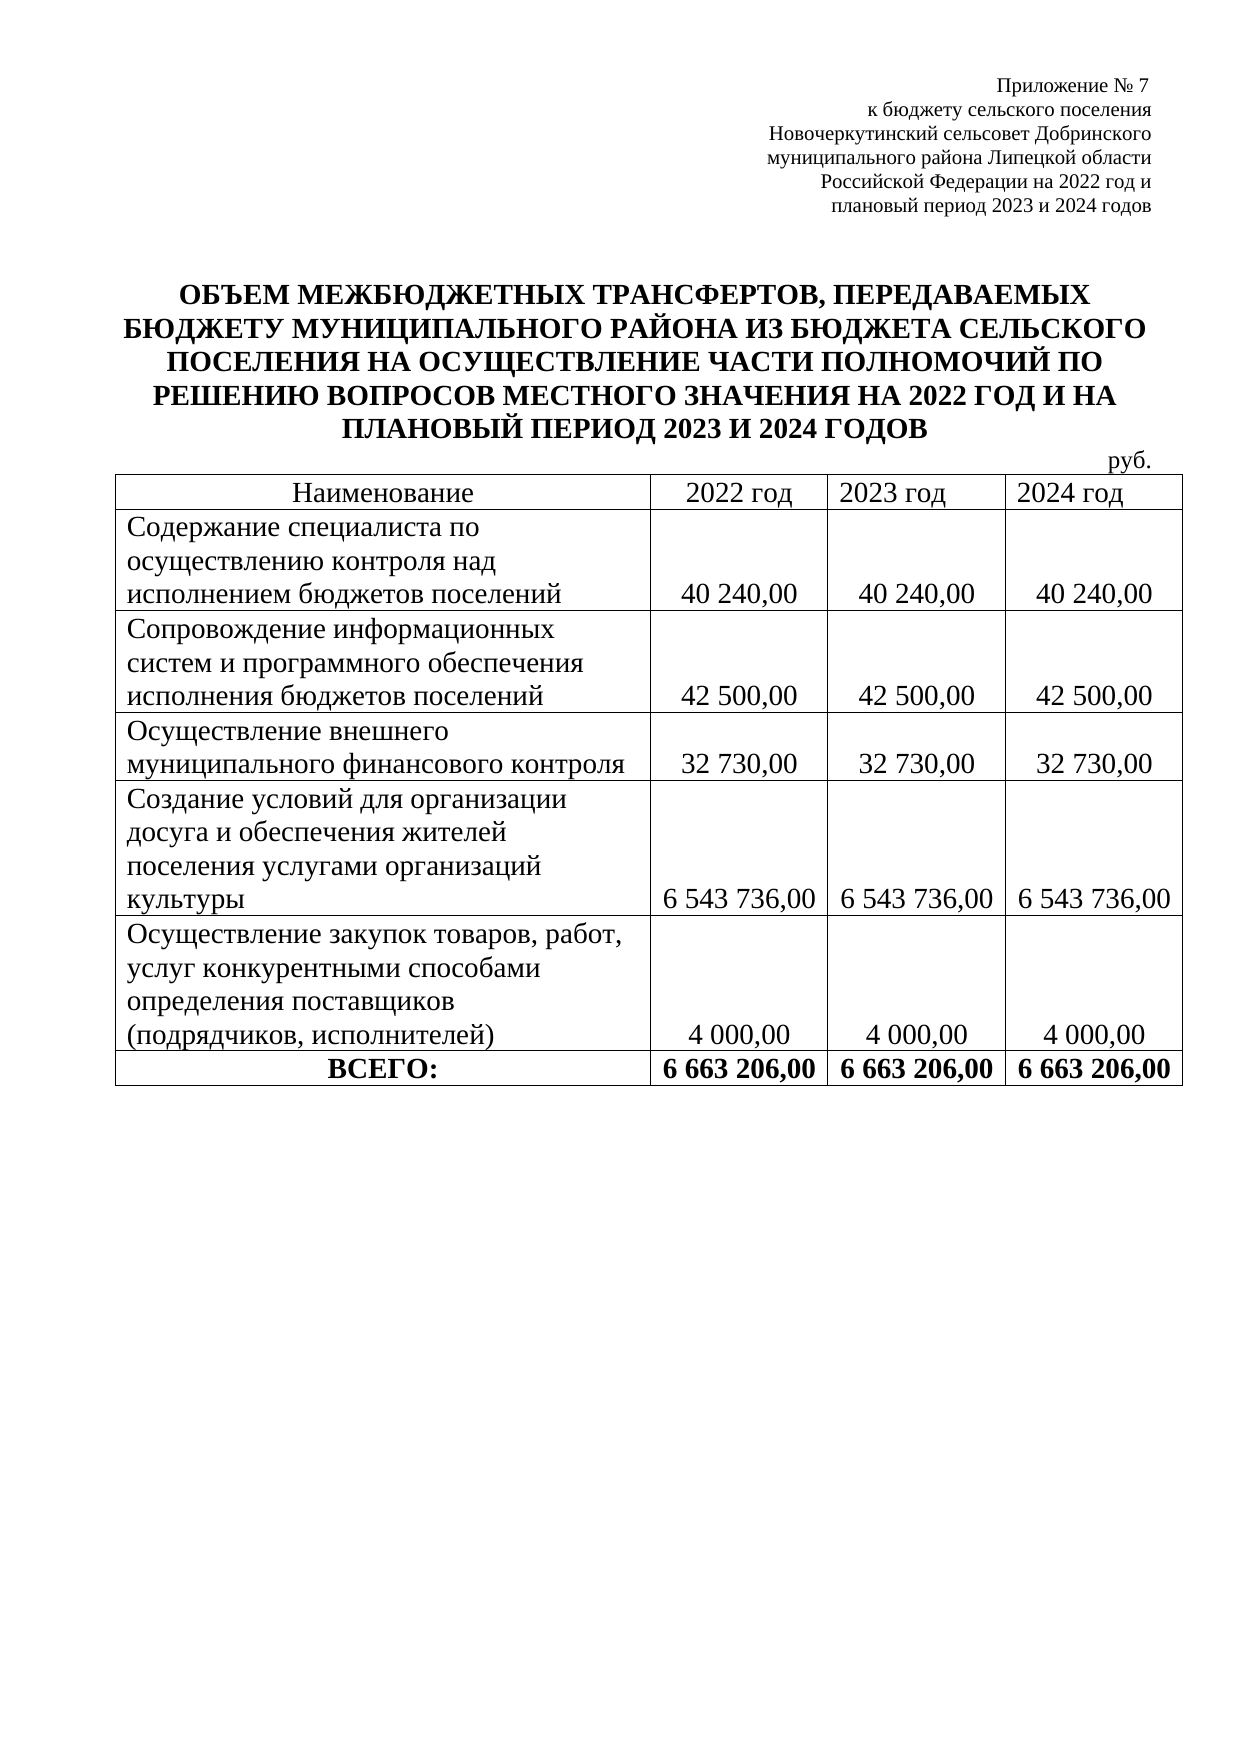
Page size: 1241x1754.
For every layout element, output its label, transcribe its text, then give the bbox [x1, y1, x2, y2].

text Новочеркутинский сельсовет Добринского [118, 121, 1152, 145]
table_cell 40 240,00 [1006, 510, 1182, 610]
table_cell 40 240,00 [651, 510, 827, 610]
table_header 2023 год [828, 475, 1005, 508]
table_cell 6 663 206,00 [651, 1051, 827, 1085]
table_header 2022 год [651, 475, 827, 508]
table_cell 32 730,00 [651, 713, 827, 780]
text Российской Федерации на 2022 год и [118, 169, 1152, 193]
table_cell 42 500,00 [828, 611, 1005, 712]
text к бюджету сельского поселения [118, 97, 1152, 121]
table_header Наименование [116, 475, 650, 508]
table_cell 32 730,00 [828, 713, 1005, 780]
table_cell Сопровождение информационных систем и программного обеспечения исполнения бюджетов поселений [116, 611, 650, 712]
table_cell 6 663 206,00 [828, 1051, 1005, 1085]
table_cell 6 543 736,00 [1006, 781, 1182, 915]
table_cell 42 500,00 [651, 611, 827, 712]
table_cell 6 543 736,00 [828, 781, 1005, 915]
text руб. [118, 445, 1152, 474]
table_cell 6 543 736,00 [651, 781, 827, 915]
table_cell Содержание специалиста по осуществлению контроля над исполнением бюджетов поселений [116, 510, 650, 610]
text плановый период 2023 и 2024 годов [118, 193, 1152, 217]
subtitle Приложение № 7 [118, 73, 1152, 97]
table_cell 6 663 206,00 [1006, 1051, 1182, 1085]
table_cell 4 000,00 [1006, 916, 1182, 1050]
table_header 2024 год [1006, 475, 1182, 508]
table_cell 42 500,00 [1006, 611, 1182, 712]
text ОБЪЕМ МЕЖБЮДЖЕТНЫХ ТРАНСФЕРТОВ, ПЕРЕДАВАЕМЫХ БЮДЖЕТУ МУНИЦИПАЛЬНОГО РАЙОНА ИЗ БЮДЖЕТА СЕЛЬСКОГО ПОСЕЛЕНИЯ НА ОСУЩЕСТВЛЕНИЕ ЧАСТИ ПОЛНОМОЧИЙ ПО РЕШЕНИЮ ВОПРОСОВ МЕСТНОГО ЗНАЧЕНИЯ НА 2022 ГОД И НА ПЛАНОВЫЙ ПЕРИОД 2023 И 2024 ГОДОВ [118, 277, 1152, 445]
table_cell 4 000,00 [828, 916, 1005, 1050]
table_cell 40 240,00 [828, 510, 1005, 610]
table_cell Осуществление закупок товаров, работ, услуг конкурентными способами определения поставщиков (подрядчиков, исполнителей) [116, 916, 650, 1050]
table_cell Создание условий для организации досуга и обеспечения жителей поселения услугами организаций культуры [116, 781, 650, 915]
table_cell 32 730,00 [1006, 713, 1182, 780]
table_cell Осуществление внешнего муниципального финансового контроля [116, 713, 650, 780]
table_cell ВСЕГО: [116, 1051, 650, 1085]
table_cell 4 000,00 [651, 916, 827, 1050]
text муниципального района Липецкой области [118, 145, 1152, 169]
